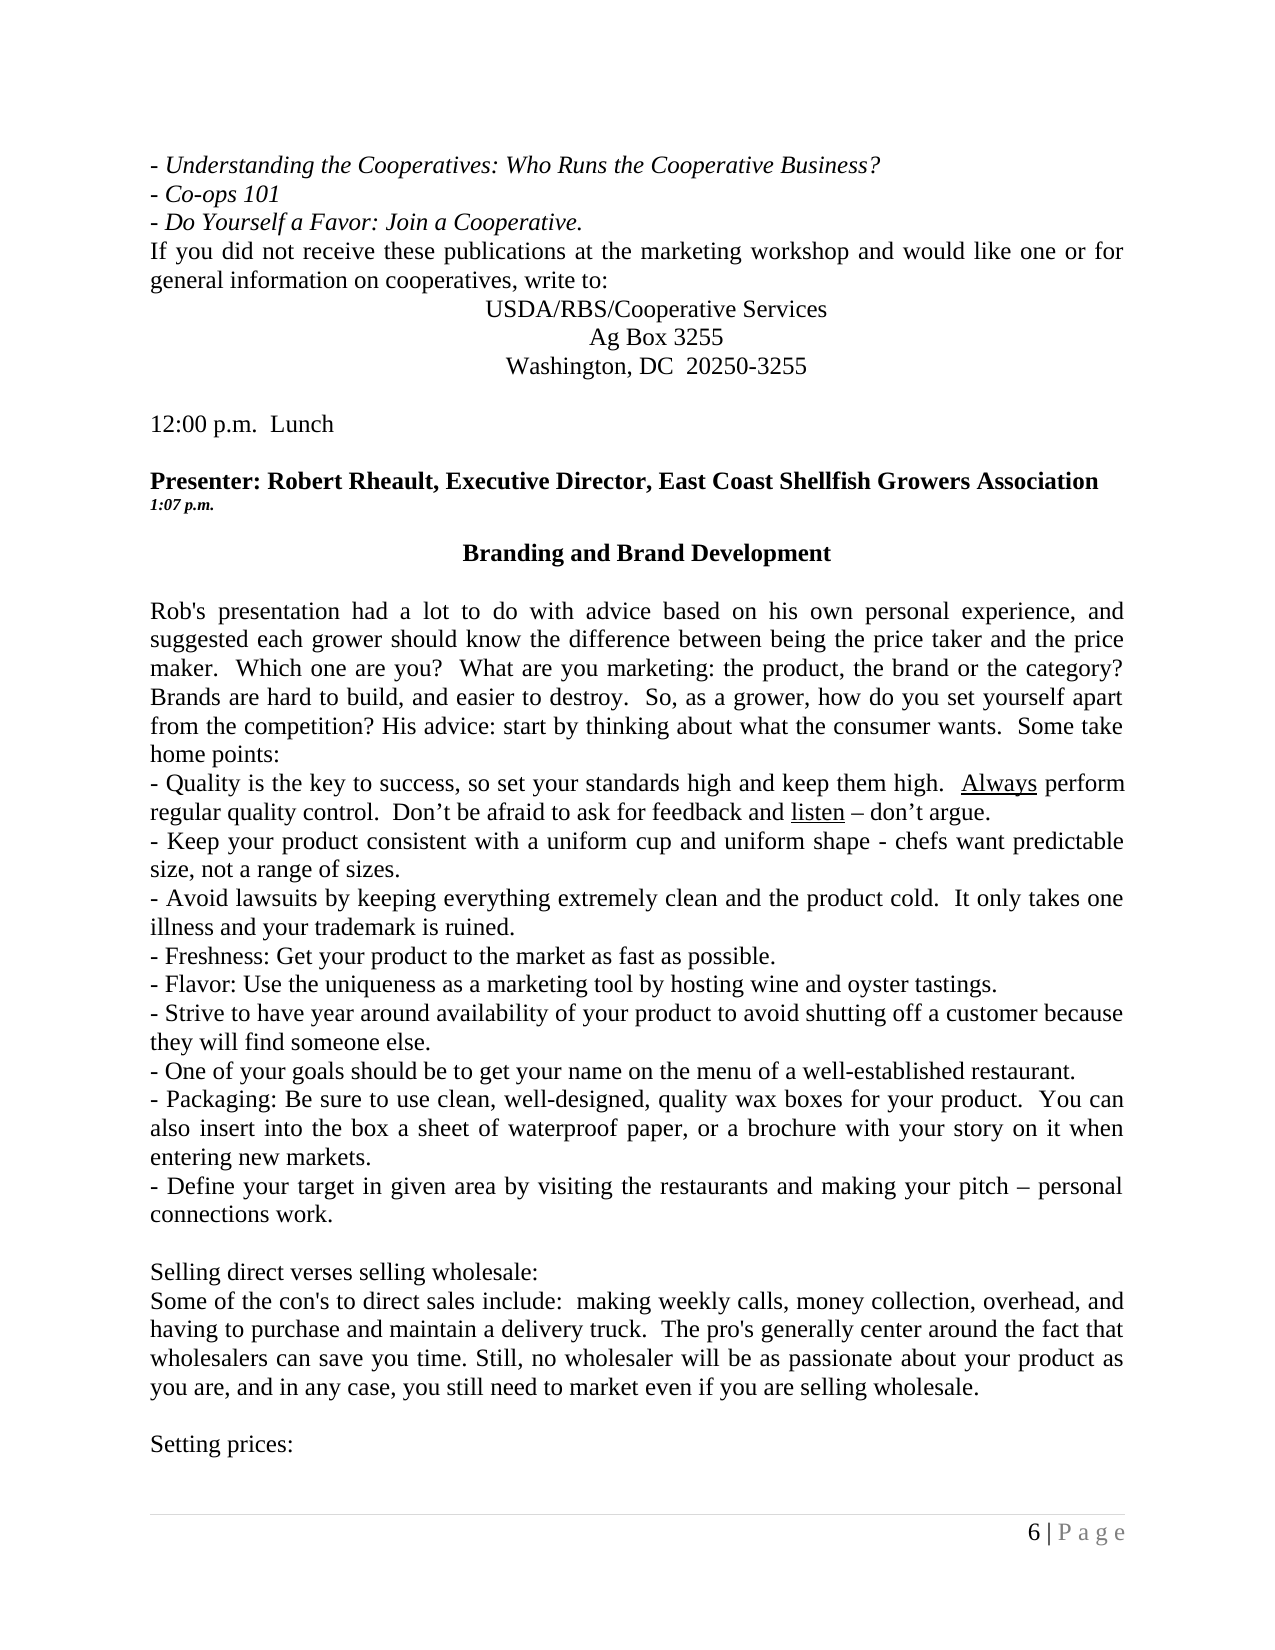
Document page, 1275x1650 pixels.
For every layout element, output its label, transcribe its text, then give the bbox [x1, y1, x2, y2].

text Branding and Brand Development [150, 538, 1144, 567]
text Ag Box 3255 [187, 322, 1125, 351]
text - Define your target in given area by visiting the restaurants and making your pitch – personal connections work. [150, 1171, 1125, 1228]
text Presenter: Robert Rheault, Executive Director, East Coast Shellfish Growers Association [150, 466, 1144, 495]
text - Keep your product consistent with a uniform cup and uniform shape - chefs want predictable size, not a range of sizes. [150, 826, 1125, 883]
text Rob's presentation had a lot to do with advice based on his own personal experience, and suggested each grower should know the difference between being the price taker and the price maker. Which one are you? What are you marketing: the product, the brand or the category? Brands are hard to build, and easier to destroy. So, as a grower, how do you set yourself apart from the competition? His advice: start by thinking about what the consumer wants. Some take home points: [150, 596, 1125, 768]
text USDA/RBS/Cooperative Services [187, 294, 1125, 322]
text Setting prices: [150, 1429, 1125, 1458]
text Washington, DC 20250-3255 [187, 351, 1125, 380]
text - Packaging: Be sure to use clean, well-designed, quality wax boxes for your product. You can also insert into the box a sheet of waterproof paper, or a brochure with your story on it when entering new markets. [150, 1084, 1125, 1171]
text Selling direct verses selling wholesale: [150, 1257, 1125, 1286]
text - Strive to have year around availability of your product to avoid shutting off a customer because they will find someone else. [150, 998, 1125, 1056]
text - Do Yourself a Favor: Join a Cooperative. [150, 207, 1125, 236]
text - Understanding the Cooperatives: Who Runs the Cooperative Business? [150, 150, 1125, 179]
text If you did not receive these publications at the marketing workshop and would like one or for general information on cooperatives, write to: [150, 236, 1125, 294]
text - Freshness: Get your product to the market as fast as possible. [150, 941, 1125, 969]
text - Avoid lawsuits by keeping everything extremely clean and the product cold. It only takes one illness and your trademark is ruined. [150, 883, 1125, 941]
text - Flavor: Use the uniqueness as a marketing tool by hosting wine and oyster tastings. [150, 969, 1125, 998]
text - Quality is the key to success, so set your standards high and keep them high. Always perform regular quality control. Don’t be afraid to ask for feedback and listen – don’t argue. [150, 768, 1125, 826]
text - Co-ops 101 [150, 179, 1125, 207]
text 12:00 p.m. Lunch [150, 409, 1125, 437]
text - One of your goals should be to get your name on the menu of a well-established restaurant. [150, 1056, 1125, 1084]
text Some of the con's to direct sales include: making weekly calls, money collection, overhead, and having to purchase and maintain a delivery truck. The pro's generally center around the fact that wholesalers can save you time. Still, no wholesaler will be as passionate about your product as you are, and in any case, you still need to market even if you are selling wholesale. [150, 1286, 1125, 1401]
text 1:07 p.m. [150, 495, 1144, 514]
